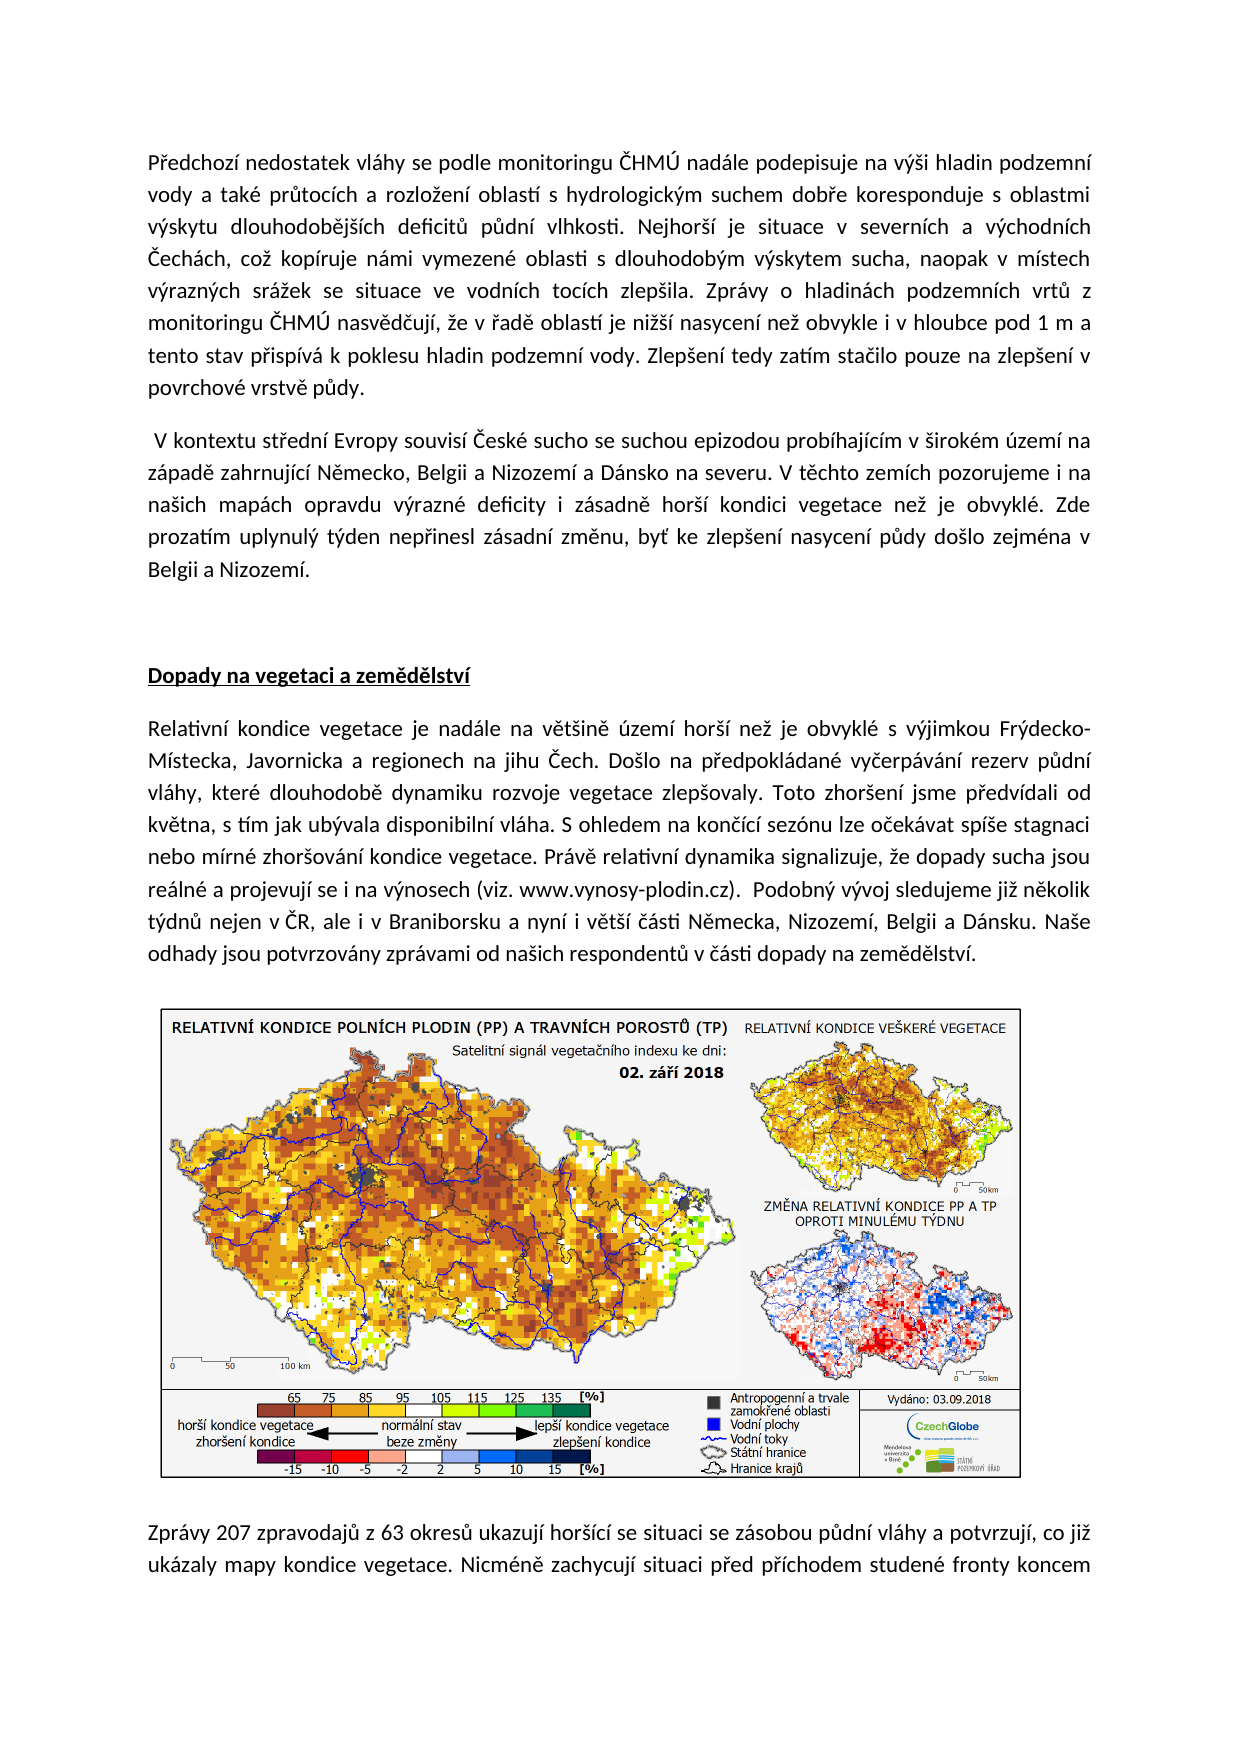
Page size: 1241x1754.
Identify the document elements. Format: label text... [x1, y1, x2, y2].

text Předchozí nedostatek vláhy se podle monitoringu ČHMÚ nadále podepisuje na výši hladin podzemní vody a také průtocích a rozložení oblastí s hydrologickým suchem dobře koresponduje s oblastmi výskytu dlouhodobějších deficitů půdní vlhkosti. Nejhorší je situace v severních a východních Čechách, což kopíruje námi vymezené oblasti s dlouhodobým výskytem sucha, naopak v místech výrazných srážek se situace ve vodních tocích zlepšila. Zprávy o hladinách podzemních vrtů z monitoringu ČHMÚ nasvědčují, že v řadě oblastí je nižší nasycení než obvykle i v hloubce pod 1 m a tento stav přispívá k poklesu hladin podzemní vody. Zlepšení tedy zatím stačilo pouze na zlepšení v povrchové vrstvě půdy. [148, 148, 1093, 401]
text Dopady na vegetaci a zemědělství [148, 661, 1093, 689]
text Relativní kondice vegetace je nadále na většině území horší než je obvyklé s výjimkou Frýdecko-Místecka, Javornicka a regionech na jihu Čech. Došlo na předpokládané vyčerpávání rezerv půdní vláhy, které dlouhodobě dynamiku rozvoje vegetace zlepšovaly. Toto zhoršení jsme předvídali od května, s tím jak ubývala disponibilní vláha. S ohledem na končící sezónu lze očekávat spíše stagnaci nebo mírné zhoršování kondice vegetace. Právě relativní dynamika signalizuje, že dopady sucha jsou reálné a projevují se i na výnosech (viz. www.vynosy-plodin.cz). Podobný vývoj sledujeme již několik týdnů nejen v ČR, ale i v Braniborsku a nyní i větší části Německa, Nizozemí, Belgii a Dánsku. Naše odhady jsou potvrzovány zprávami od našich respondentů v části dopady na zemědělství. [148, 714, 1093, 967]
text V kontextu střední Evropy souvisí České sucho se suchou epizodou probíhajícím v širokém území na západě zahrnující Německo, Belgii a Nizozemí a Dánsko na severu. V těchto zemích pozorujeme i na našich mapách opravdu výrazné deficity i zásadně horší kondici vegetace než je obvyklé. Zde prozatím uplynulý týden nepřinesl zásadní změnu, byť ke zlepšení nasycení půdy došlo zejména v Belgii a Nizozemí. [148, 426, 1093, 583]
picture [147, 992, 1034, 1494]
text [148, 1518, 1093, 1578]
